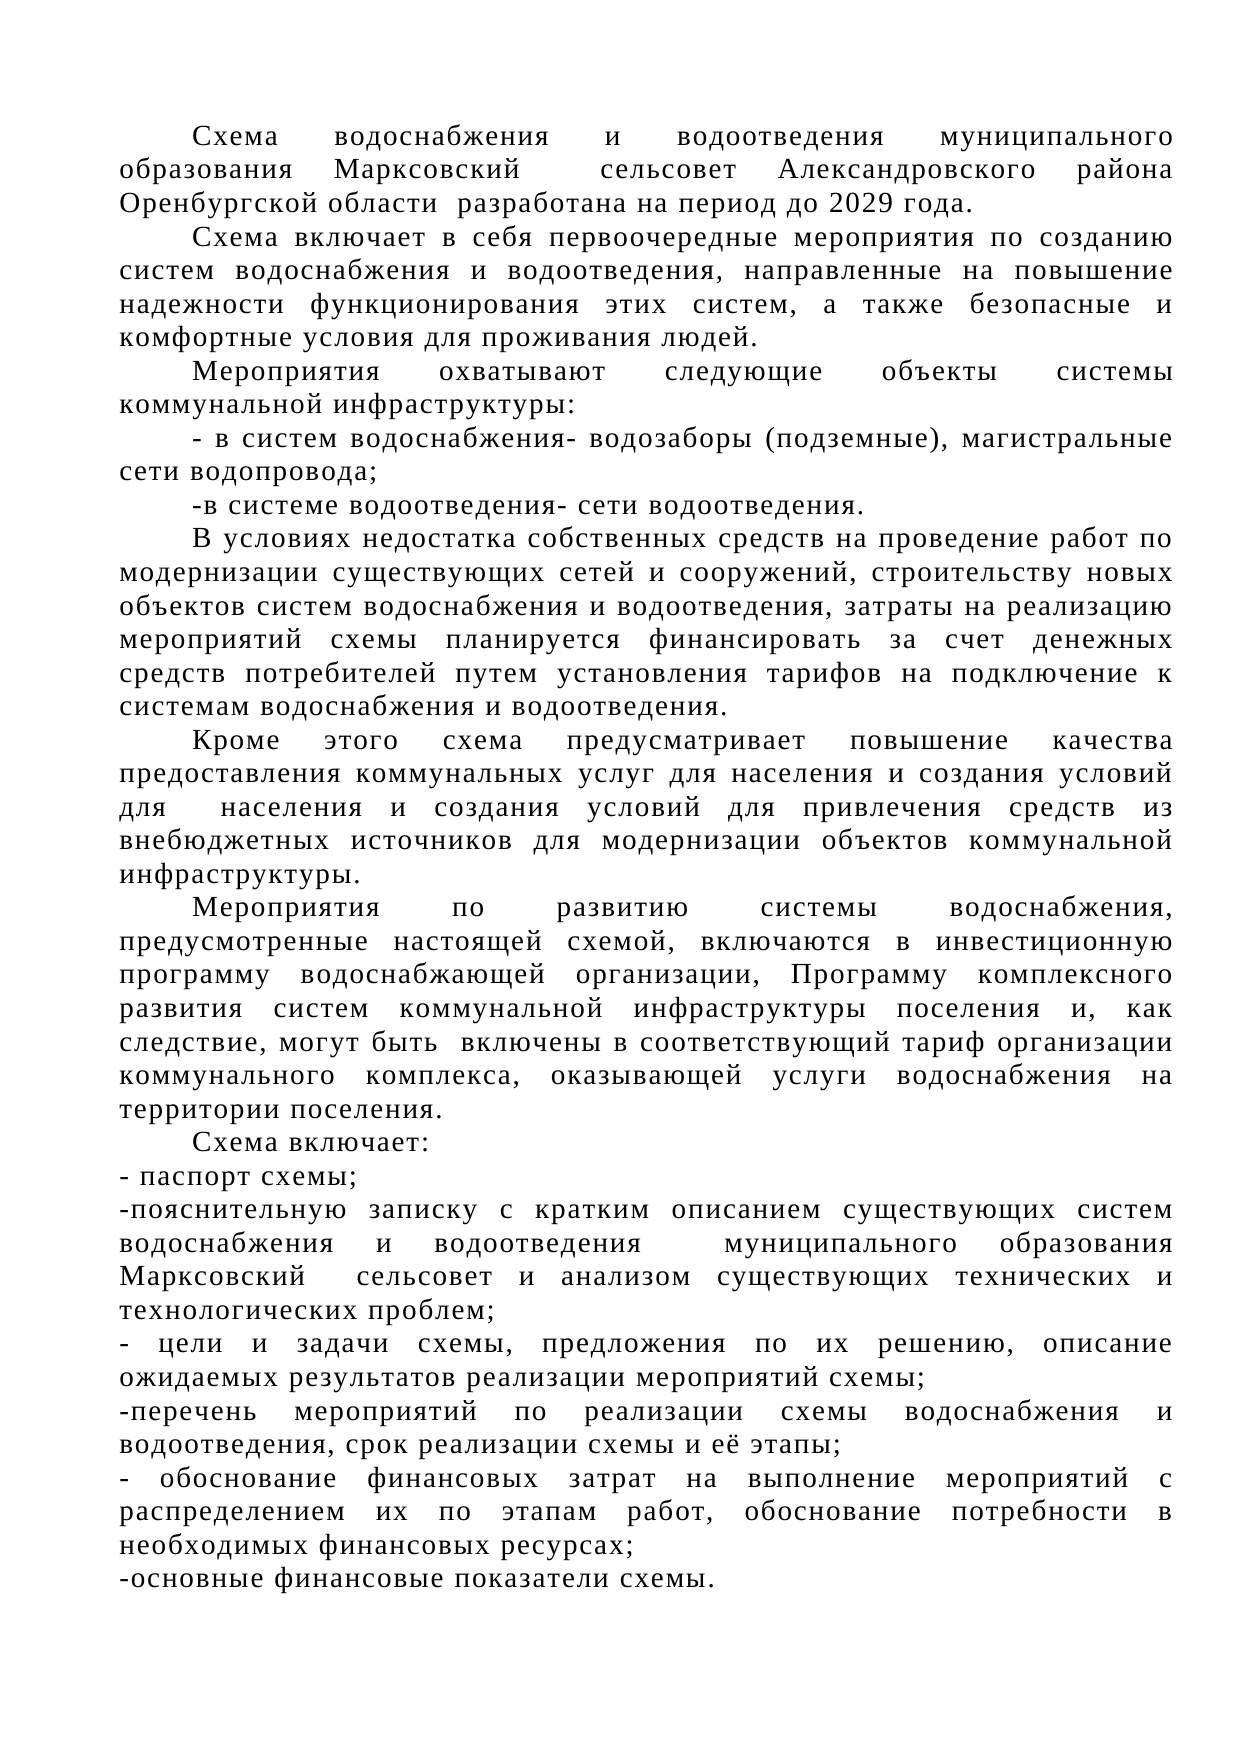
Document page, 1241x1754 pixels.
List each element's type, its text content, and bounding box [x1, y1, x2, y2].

text Схема включает: [119, 1124, 1174, 1158]
text Мероприятия по развитию системы водоснабжения, предусмотренные настоящей схемой, включаются в инвестиционную программу водоснабжающей организации, Программу комплексного развития систем коммунальной инфраструктуры поселения и, как следствие, могут быть включены в соответствующий тариф организации коммунального комплекса, оказывающей услуги водоснабжения на территории поселения. [119, 889, 1174, 1124]
text -основные финансовые показатели схемы. [119, 1560, 1174, 1594]
text - обоснование финансовых затрат на выполнение мероприятий с распределением их по этапам работ, обоснование потребности в необходимых финансовых ресурсах; [119, 1460, 1174, 1560]
text Схема водоснабжения и водоотведения муниципального образования Марксовский сельсовет Александровского района Оренбургской области разработана на период до 2029 года. [119, 118, 1174, 219]
text -в системе водоотведения- сети водоотведения. [119, 487, 1174, 521]
text - паспорт схемы; [119, 1158, 1174, 1191]
text Мероприятия охватывают следующие объекты системы коммунальной инфраструктуры: [119, 353, 1174, 420]
text -пояснительную записку с кратким описанием существующих систем водоснабжения и водоотведения муниципального образования Марксовский сельсовет и анализом существующих технических и технологических проблем; [119, 1191, 1174, 1326]
text Схема включает в себя первоочередные мероприятия по созданию систем водоснабжения и водоотведения, направленные на повышение надежности функционирования этих систем, а также безопасные и комфортные условия для проживания людей. [119, 219, 1174, 353]
text - цели и задачи схемы, предложения по их решению, описание ожидаемых результатов реализации мероприятий схемы; [119, 1326, 1174, 1393]
text - в систем водоснабжения- водозаборы (подземные), магистральные сети водопровода; [119, 420, 1174, 487]
text Кроме этого схема предусматривает повышение качества предоставления коммунальных услуг для населения и создания условий для населения и создания условий для привлечения средств из внебюджетных источников для модернизации объектов коммунальной инфраструктуры. [119, 722, 1174, 889]
text -перечень мероприятий по реализации схемы водоснабжения и водоотведения, срок реализации схемы и её этапы; [119, 1393, 1174, 1460]
text В условиях недостатка собственных средств на проведение работ по модернизации существующих сетей и сооружений, строительству новых объектов систем водоснабжения и водоотведения, затраты на реализацию мероприятий схемы планируется финансировать за счет денежных средств потребителей путем установления тарифов на подключение к системам водоснабжения и водоотведения. [119, 521, 1174, 722]
